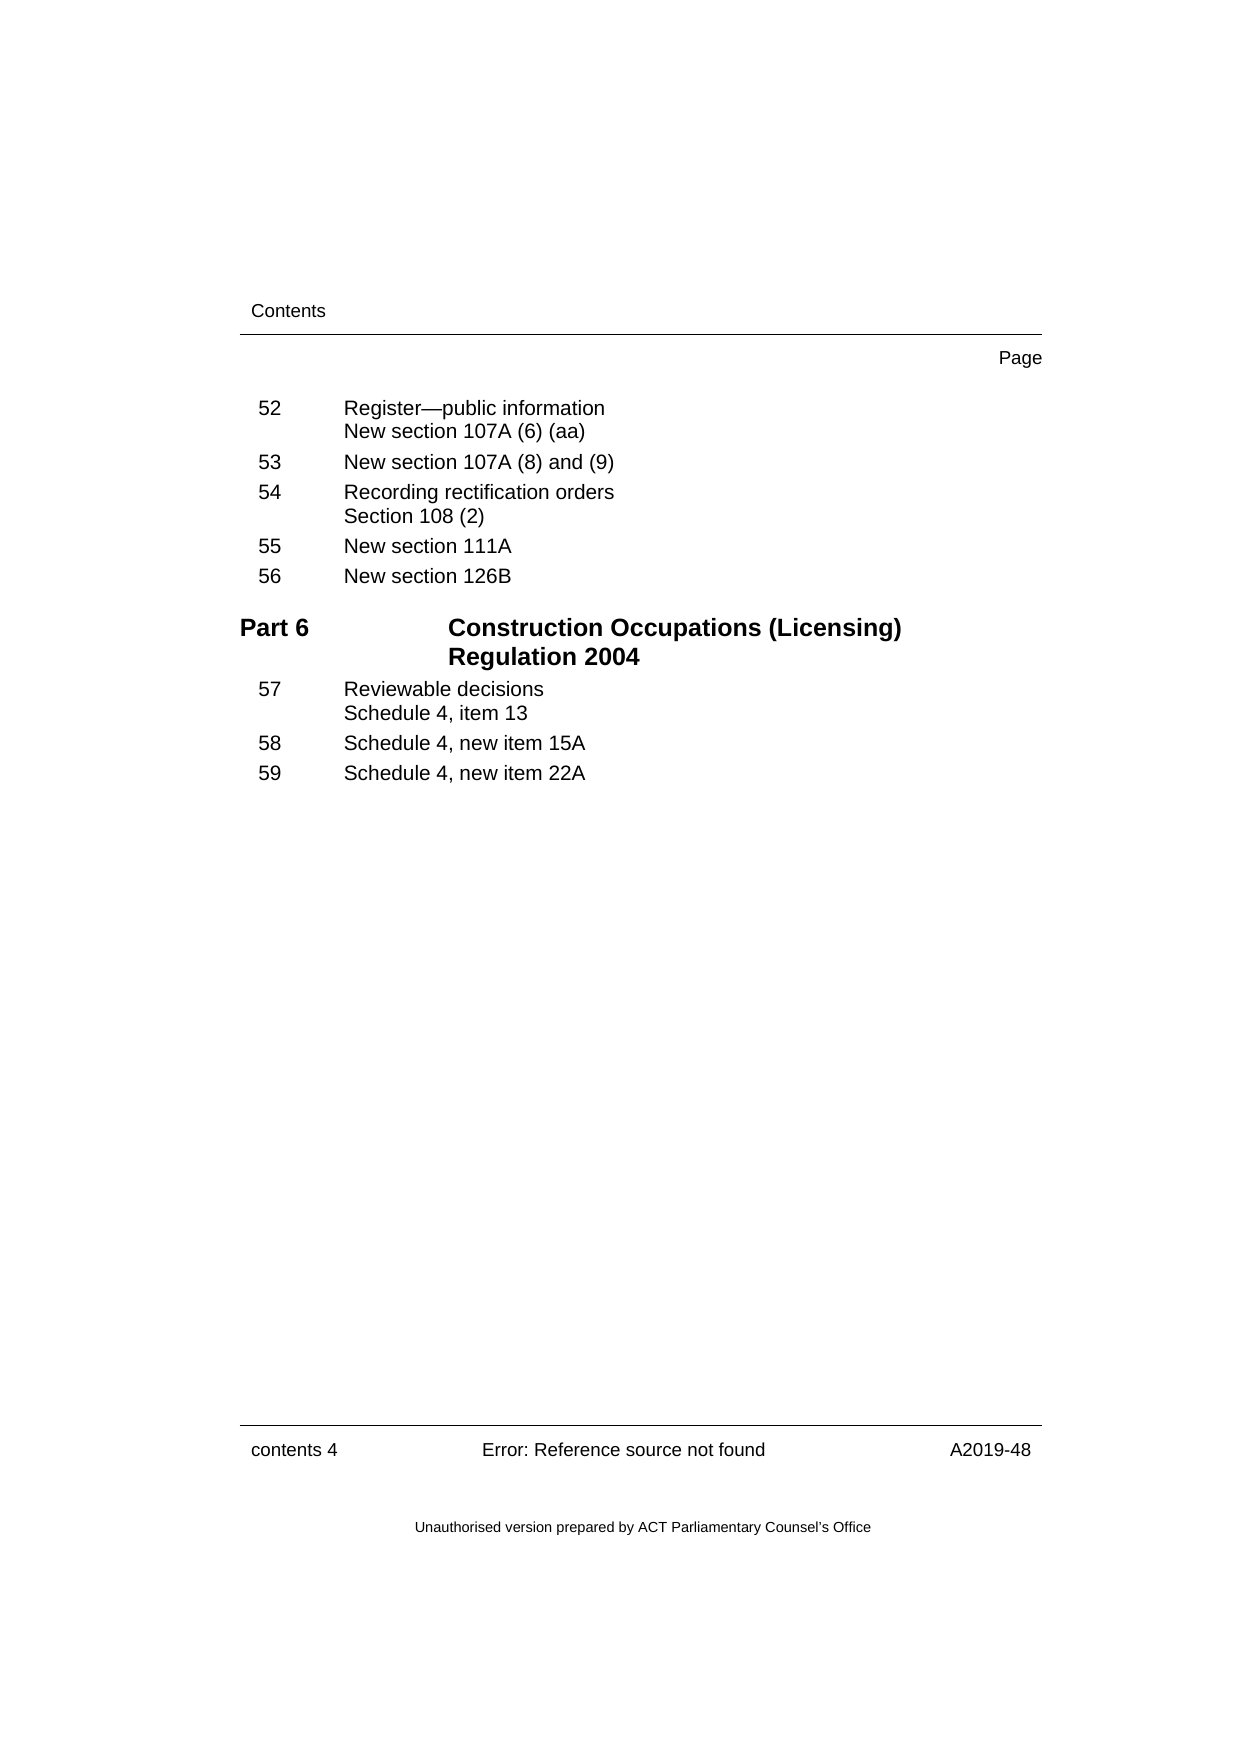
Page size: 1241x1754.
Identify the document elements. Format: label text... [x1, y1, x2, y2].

text 54 Recording rectification orders Section 108 (2) 36 [239, 480, 996, 528]
text 53 New section 107A (8) and (9) 35 [239, 449, 996, 473]
text 52 Register—public information New section 107A (6) (aa) 35 [239, 395, 996, 443]
text 55 New section 111A 36 [239, 534, 996, 558]
text 57 Reviewable decisions Schedule 4, item 13 39 [239, 677, 996, 725]
text 58 Schedule 4, new item 15A 39 [239, 731, 996, 755]
text Part 6 Construction Occupations (Licensing) Regulation 2004 39 [239, 613, 996, 671]
text 59 Schedule 4, new item 22A 39 [239, 761, 996, 785]
text 56 New section 126B 37 [239, 564, 996, 588]
